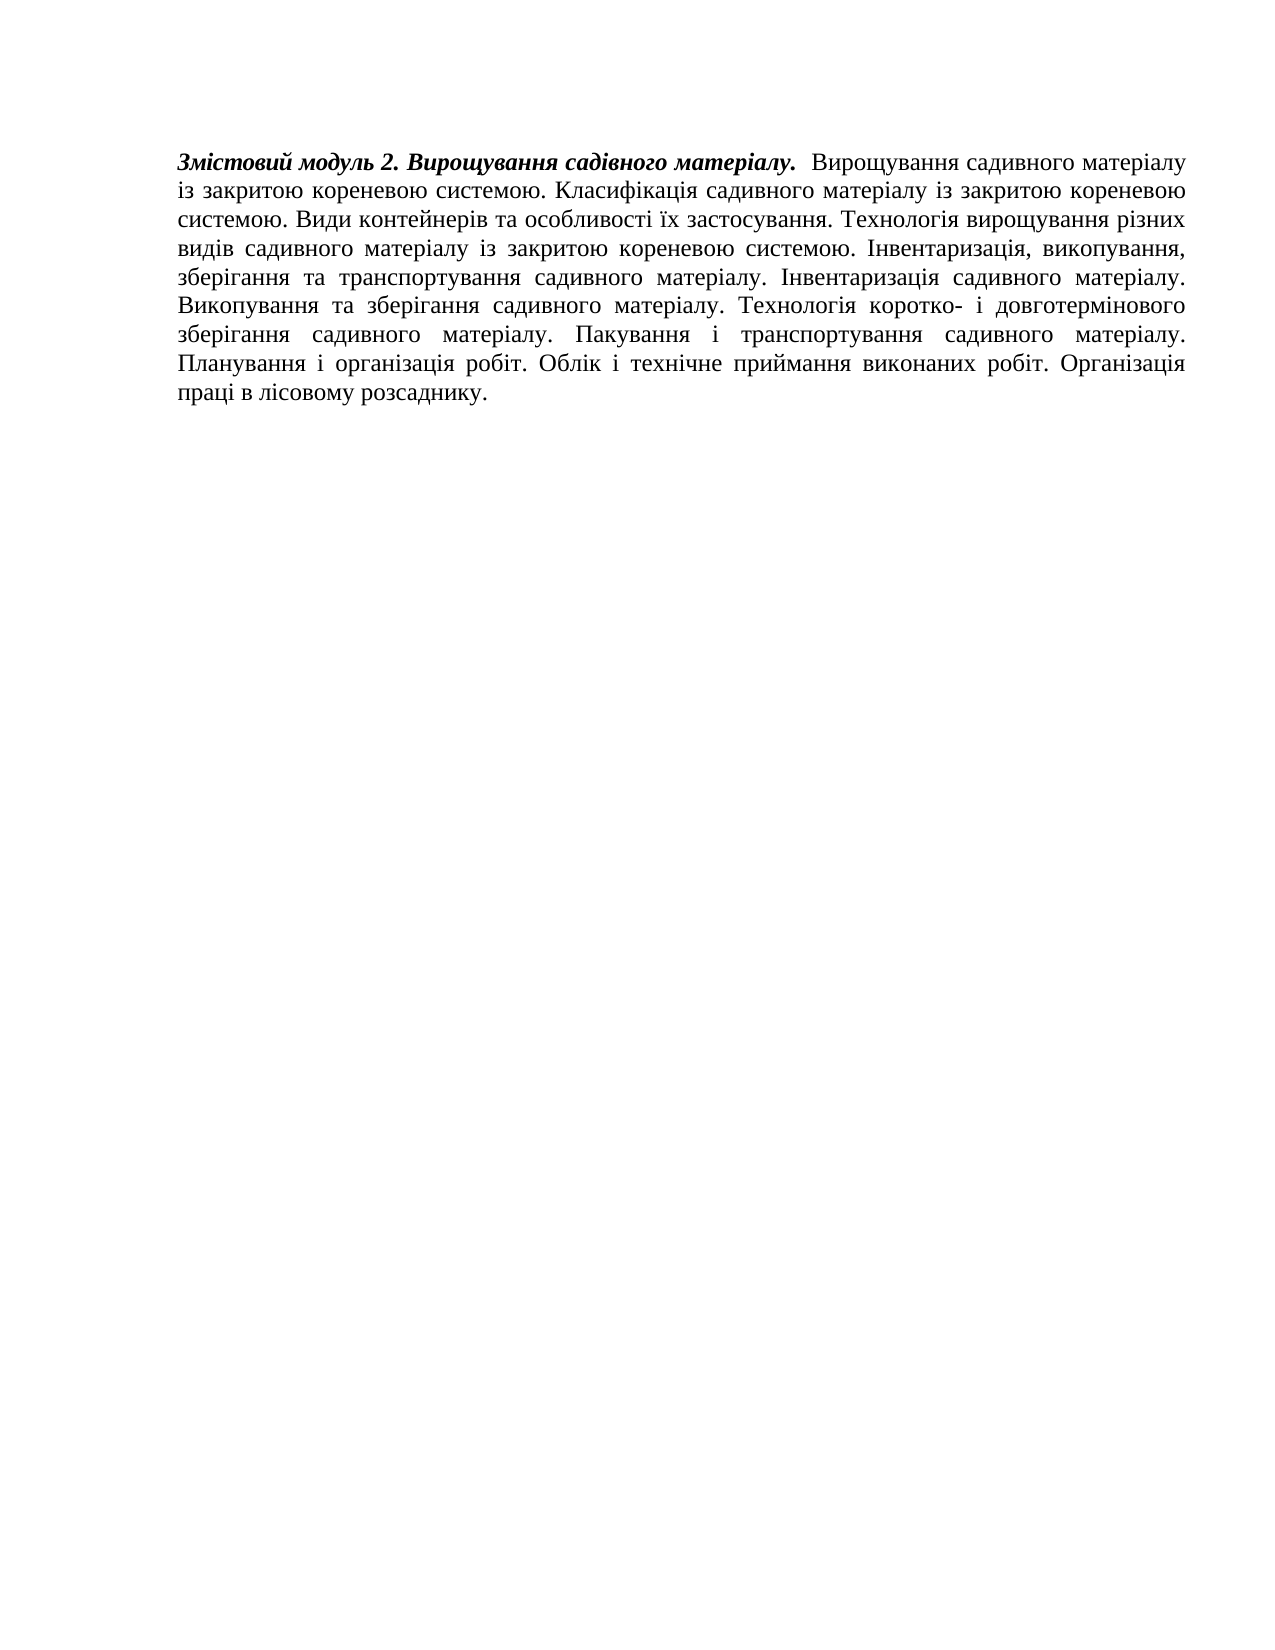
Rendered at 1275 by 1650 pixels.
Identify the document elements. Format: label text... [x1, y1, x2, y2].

text Змістовий модуль 2. Вирощування садівного матеріалу. Вирощування садивного матеріалу із закритою кореневою системою. Класифікація садивного матеріалу із закритою кореневою системою. Види контейнерів та особливості їх застосування. Технологія вирощування різних видів садивного матеріалу із закритою кореневою системою. Інвентаризація, викопування, зберігання та транспортування садивного матеріалу. Інвентаризація садивного матеріалу. Викопування та зберігання садивного матеріалу. Технологія коротко- і довготермінового зберігання садивного матеріалу. Пакування і транспортування садивного матеріалу. Планування і організація робіт. Облік і технічне приймання виконаних робіт. Організація праці в лісовому розсаднику. [177, 147, 1186, 406]
